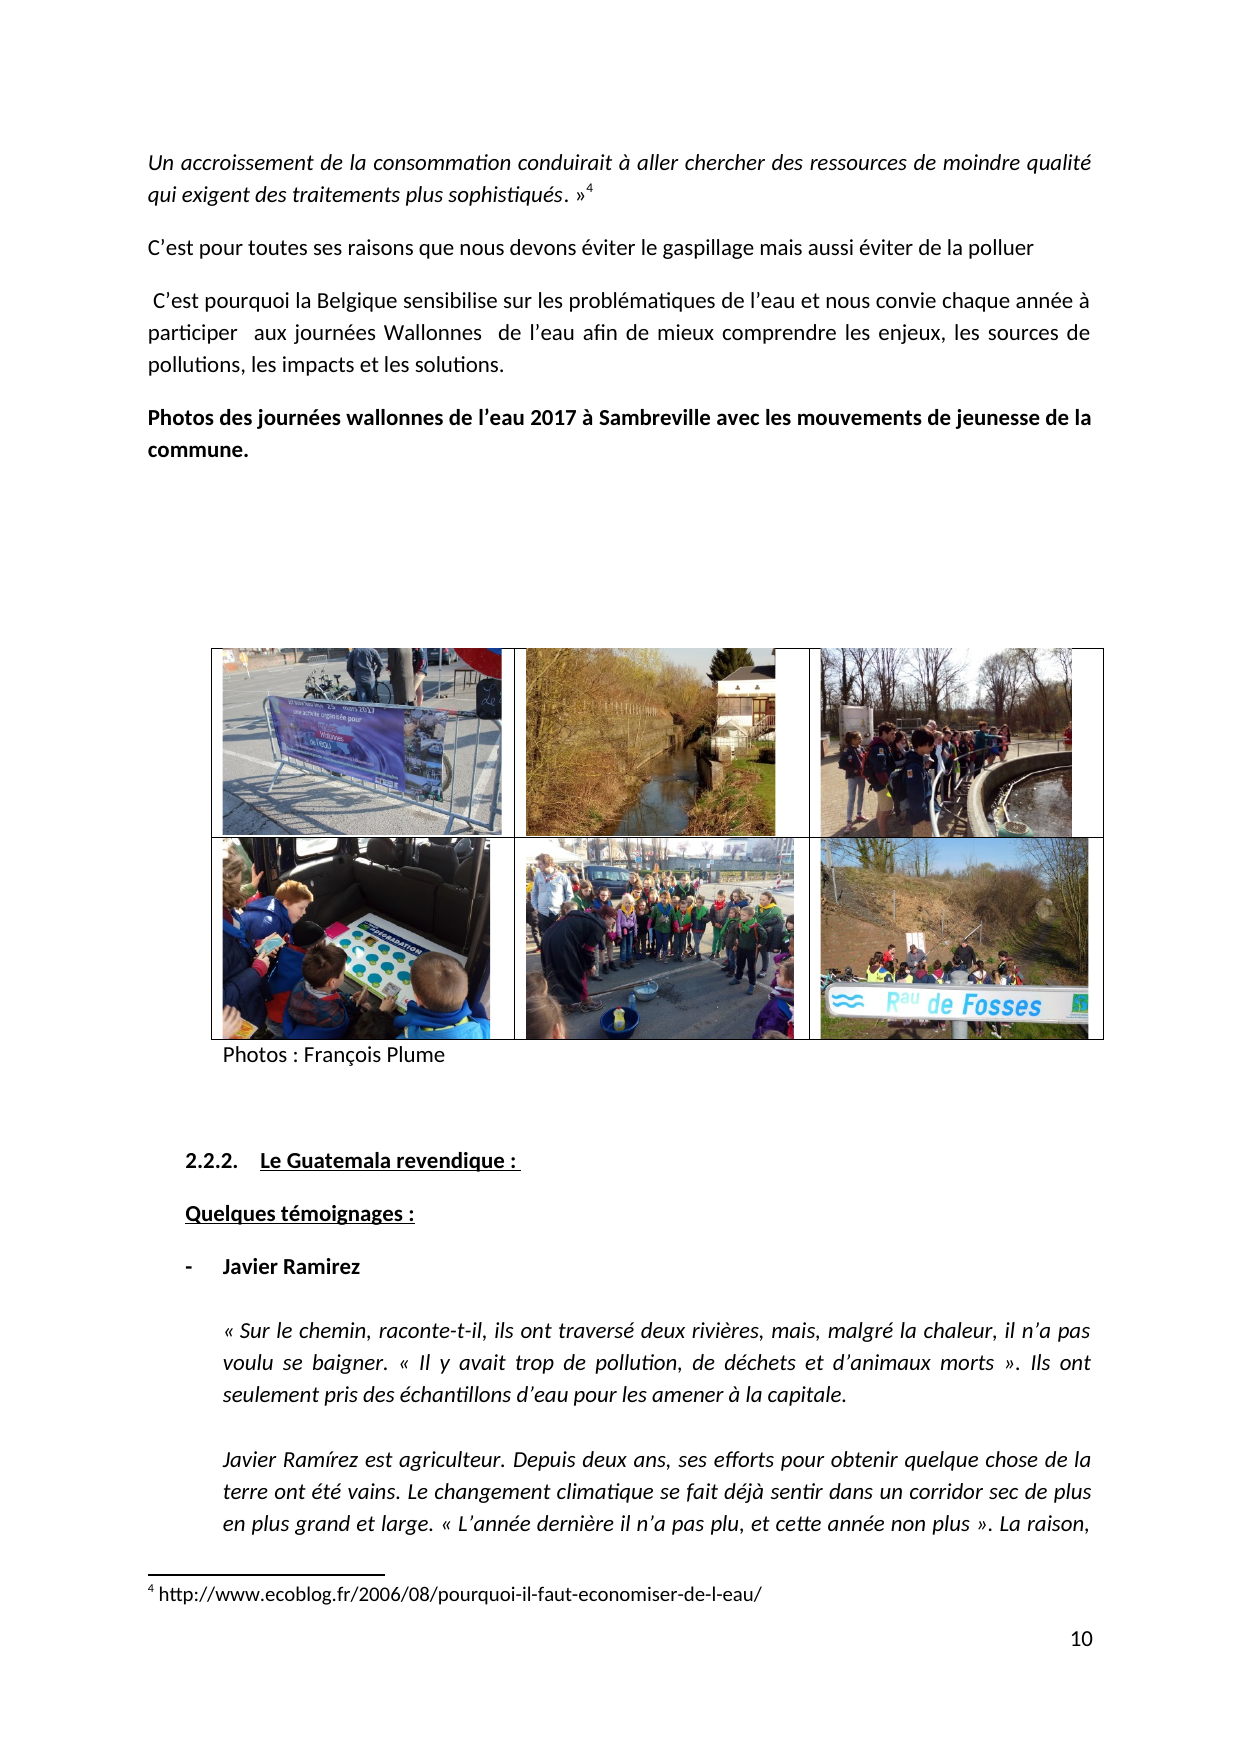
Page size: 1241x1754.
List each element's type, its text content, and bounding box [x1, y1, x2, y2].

text Quelques témoignages : [185, 1199, 1093, 1227]
table_header [212, 649, 514, 837]
picture [222, 838, 491, 1039]
text C’est pour toutes ses raisons que nous devons éviter le gaspillage mais aussi éviter de la polluer [148, 233, 1093, 261]
table_cell [515, 838, 526, 1039]
table_cell [810, 838, 820, 1039]
table_cell [1089, 838, 1103, 1039]
table_cell [794, 838, 809, 1039]
table_header [1072, 649, 1103, 837]
text C’est pourquoi la Belgique sensibilise sur les problématiques de l’eau et nous convie chaque année à participer aux journées Wallonnes de l’eau afin de mieux comprendre les enjeux, les sources de pollutions, les impacts et les solutions. [148, 286, 1093, 378]
picture [820, 648, 1072, 837]
picture [526, 648, 776, 836]
text Un accroissement de la consommation conduirait à aller chercher des ressources de moindre qualité qui exigent des traitements plus sophistiqués. » [148, 148, 1093, 208]
list Photos : François Plume [223, 1040, 1093, 1068]
text Photos des journées wallonnes de l’eau 2017 à Sambreville avec les mouvements de jeunesse de la commune. [148, 403, 1093, 463]
list Javier Ramirez [185, 1252, 1093, 1280]
table_header [810, 649, 820, 837]
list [223, 1445, 1093, 1537]
table_cell [212, 838, 222, 1039]
picture [222, 648, 502, 835]
table_cell [491, 838, 514, 1039]
list Le Guatemala revendique : [185, 1146, 1093, 1174]
list « Sur le chemin, raconte-t-il, ils ont traversé deux rivières, mais, malgré la chaleur, il n’a pas voulu se baigner. « Il y avait trop de pollution, de déchets et d’animaux morts ». Ils ont seulement pris des échantillons d’eau pour les amener à la capitale. [223, 1316, 1093, 1408]
picture [820, 838, 1089, 1039]
picture [526, 838, 794, 1039]
table_header [515, 649, 809, 837]
